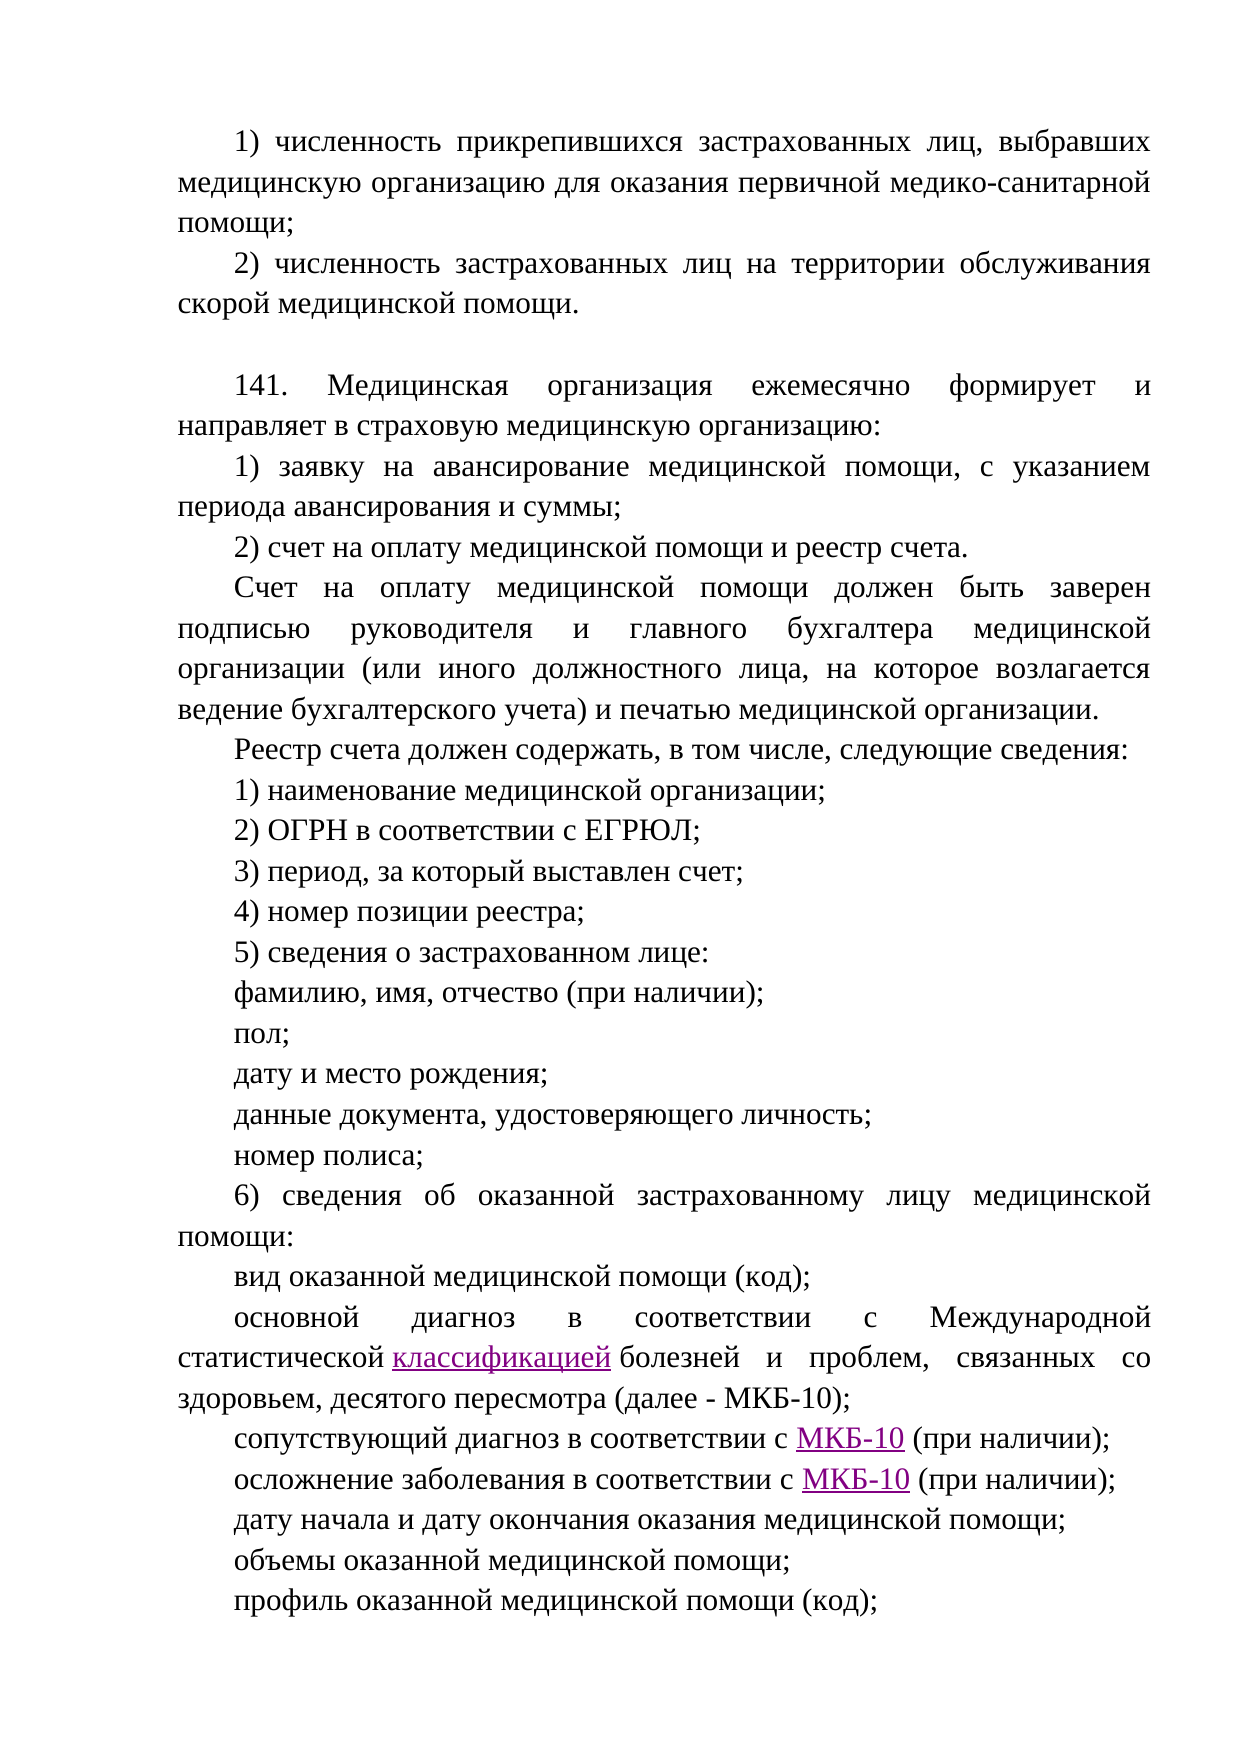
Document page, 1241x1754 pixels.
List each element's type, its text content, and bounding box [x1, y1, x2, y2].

text объемы оказанной медицинской помощи; [177, 1536, 1152, 1577]
text дату начала и дату окончания оказания медицинской помощи; [177, 1496, 1152, 1536]
text пол; [177, 1009, 1152, 1050]
text сопутствующий диагноз в соответствии с МКБ-10 (при наличии); [177, 1415, 1152, 1455]
text дату и место рождения; [177, 1050, 1152, 1091]
text 2) счет на оплату медицинской помощи и реестр счета. [177, 523, 1152, 564]
text 1) численность прикрепившихся застрахованных лиц, выбравших медицинскую организацию для оказания первичной медико-санитарной помощи; [177, 118, 1152, 240]
text 4) номер позиции реестра; [177, 888, 1152, 928]
text фамилию, имя, отчество (при наличии); [177, 969, 1152, 1009]
text 2) численность застрахованных лиц на территории обслуживания скорой медицинской помощи. [177, 240, 1152, 321]
text 1) наименование медицинской организации; [177, 766, 1152, 807]
text 1) заявку на авансирование медицинской помощи, с указанием периода авансирования и суммы; [177, 442, 1152, 523]
text 6) сведения об оказанной застрахованному лицу медицинской помощи: [177, 1172, 1152, 1253]
text 2) ОГРН в соответствии с ЕГРЮЛ; [177, 807, 1152, 847]
text вид оказанной медицинской помощи (код); [177, 1253, 1152, 1293]
text профиль оказанной медицинской помощи (код); [177, 1577, 1152, 1617]
text Счет на оплату медицинской помощи должен быть заверен подписью руководителя и главного бухгалтера медицинской организации (или иного должностного лица, на которое возлагается ведение бухгалтерского учета) и печатью медицинской организации. [177, 564, 1152, 726]
text 141. Медицинская организация ежемесячно формирует и направляет в страховую медицинскую организацию: [177, 361, 1152, 442]
text осложнение заболевания в соответствии с МКБ-10 (при наличии); [177, 1455, 1152, 1496]
text 3) период, за который выставлен счет; [177, 847, 1152, 888]
text Реестр счета должен содержать, в том числе, следующие сведения: [177, 726, 1152, 766]
text данные документа, удостоверяющего личность; [177, 1091, 1152, 1131]
text основной диагноз в соответствии с Международной статистической классификацией болезней и проблем, связанных со здоровьем, десятого пересмотра (далее - МКБ-10); [177, 1293, 1152, 1415]
text 5) сведения о застрахованном лице: [177, 928, 1152, 969]
text номер полиса; [177, 1131, 1152, 1172]
